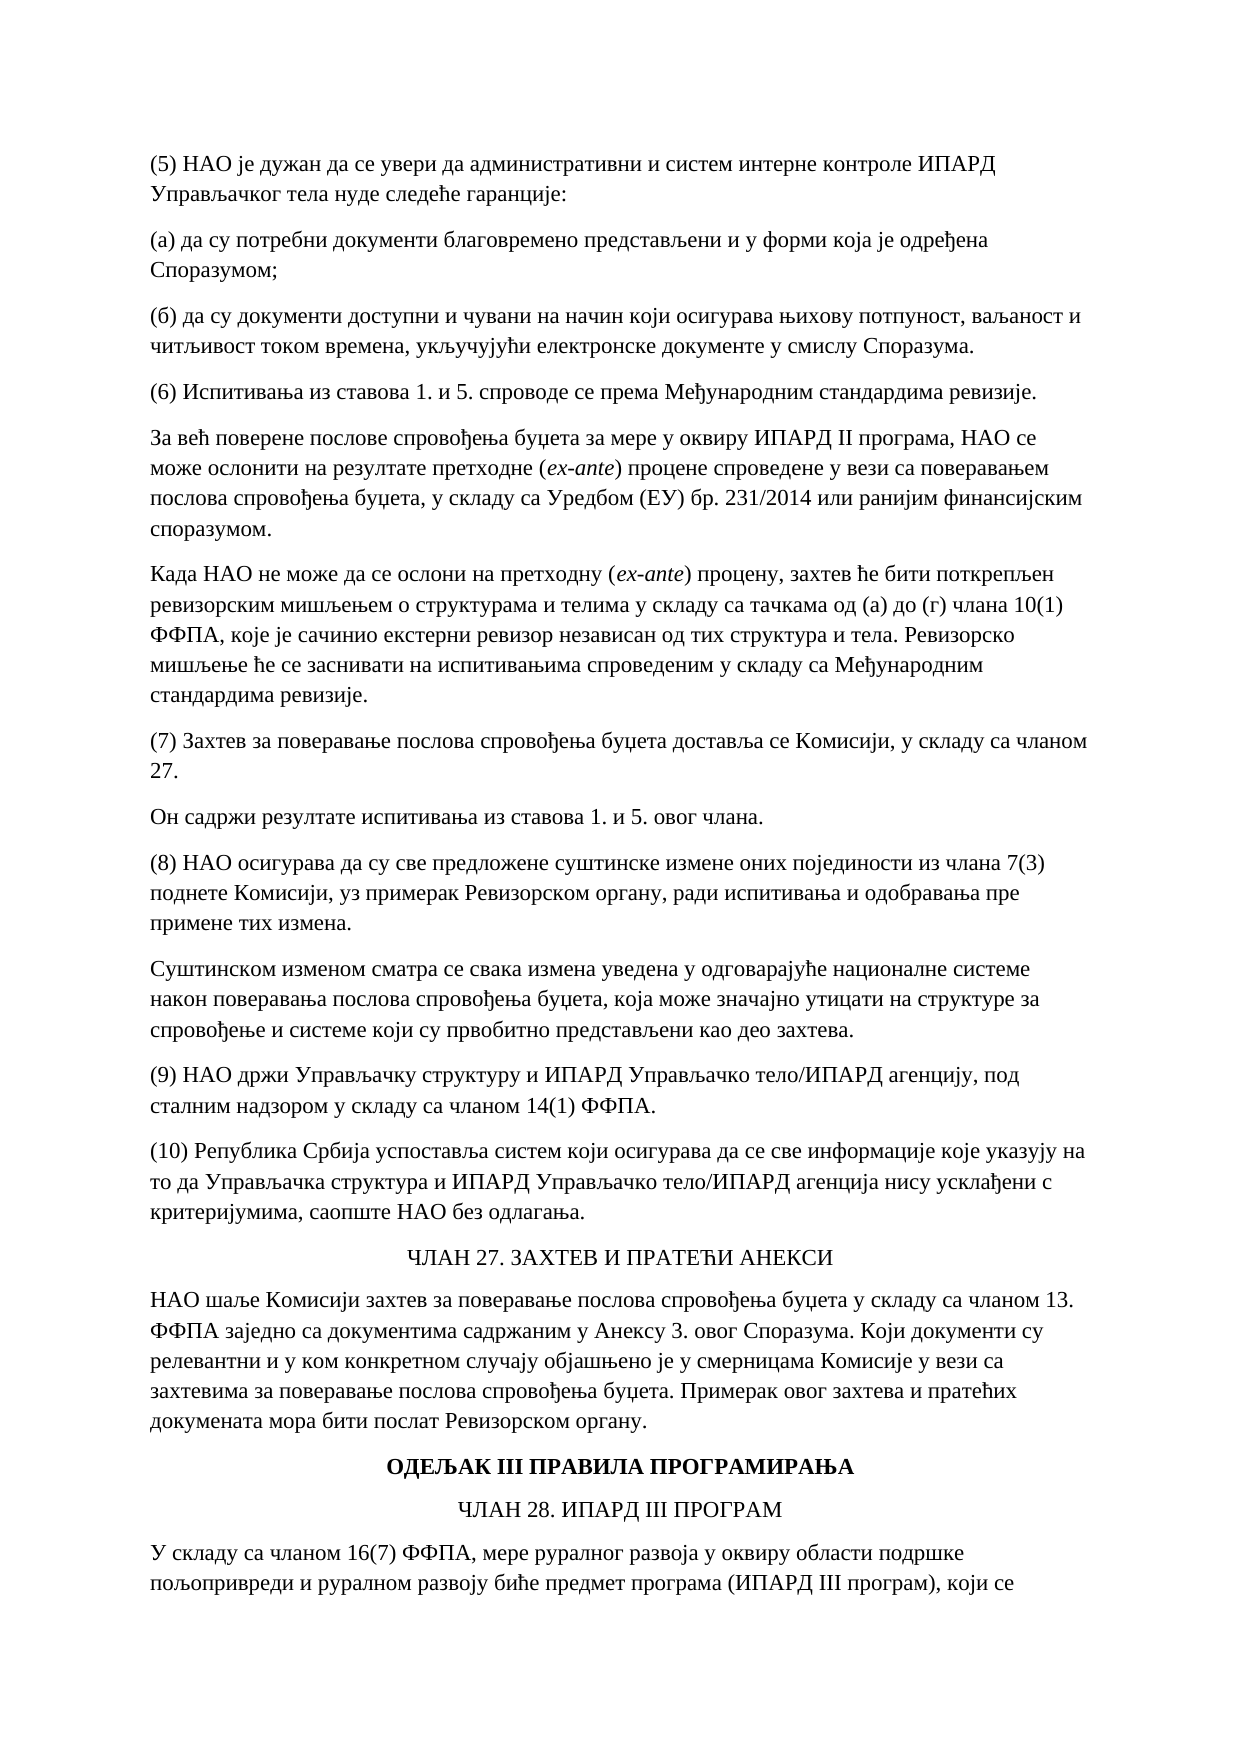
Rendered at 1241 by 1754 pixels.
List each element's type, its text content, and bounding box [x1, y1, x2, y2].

text (a) да су потребни документи благовремено представљени и у форми која је одређена Споразумом; [150, 226, 1090, 283]
text За већ поверене послове спровођења буџета за мере у оквиру ИПАРД II програма, НАО се може ослонити на резултате претходне (ex-ante) процене спроведене у вези са поверавањем послова спровођења буџета, у складу са Уредбом (ЕУ) бр. 231/2014 или ранијим финансијским споразумом. [150, 424, 1090, 541]
text НАО шаље Комисији захтев за поверавање послова спровођења буџета у складу са чланом 13. ФФПА заједно са документима садржаним у Анексу 3. овог Споразума. Који документи су релевантни и у ком конкретном случају објашњено је у смерницама Комисије у вези са захтевима за поверавање послова спровођења буџета. Примерак овог захтева и пратећих докумената мора бити послат Ревизорском органу. [150, 1286, 1090, 1434]
text Када НАО не може да се ослони на претходну (ex-ante) процену, захтев ће бити поткрепљен ревизорским мишљењем о структурама и телима у складу са тачкама од (а) до (г) члана 10(1) ФФПА, које је сачинио екстерни ревизор независан од тих структура и тела. Ревизорско мишљење ће се заснивати на испитивањима спроведеним у складу са Међународним стандардима ревизије. [150, 560, 1090, 708]
text ЧЛАН 28. ИПАРД III ПРОГРАМ [150, 1496, 1090, 1522]
text Он садржи резултате испитивања из ставова 1. и 5. овог члана. [150, 803, 1090, 829]
text (9) НАО држи Управљачку структуру и ИПАРД Управљачко тело/ИПАРД агенцију, под сталним надзором у складу са чланом 14(1) ФФПА. [150, 1061, 1090, 1118]
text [150, 1538, 1090, 1595]
text (6) Испитивања из ставова 1. и 5. спроводе се према Међународним стандардима ревизије. [150, 378, 1090, 404]
text Суштинском изменом сматра се свака измена уведена у одговарајуће националне системе након поверавања послова спровођења буџета, која може значајно утицати на структуре за спровођење и системе који су првобитно представљени као део захтева. [150, 955, 1090, 1042]
text ЧЛАН 27. ЗАХТЕВ И ПРАТЕЋИ АНЕКСИ [150, 1244, 1090, 1270]
text ОДЕЉАК III ПРАВИЛА ПРОГРАМИРАЊА [150, 1453, 1090, 1479]
text (б) да су документи доступни и чувани на начин који осигурава њихову потпуност, ваљаност и читљивост током времена, укључујући електронске документе у смислу Споразума. [150, 302, 1090, 359]
text (5) НАО је дужан да се увери да административни и систем интерне контроле ИПАРД Управљачког тела нуде следеће гаранције: [150, 150, 1090, 207]
text (7) Захтев за поверавање послова спровођења буџета доставља се Комисији, у складу са чланом 27. [150, 727, 1090, 784]
text (8) НАО осигурава да су све предложене суштинске измене оних појединости из члана 7(3) поднете Комисији, уз примерак Ревизорском органу, ради испитивања и одобравања пре примене тих измена. [150, 849, 1090, 936]
text (10) Република Србија успоставља систем који осигурава да се све информације које указују на то да Управљачка структура и ИПАРД Управљачко тело/ИПАРД агенција нису усклађени с критеријумима, саопште НАО без одлагања. [150, 1137, 1090, 1224]
